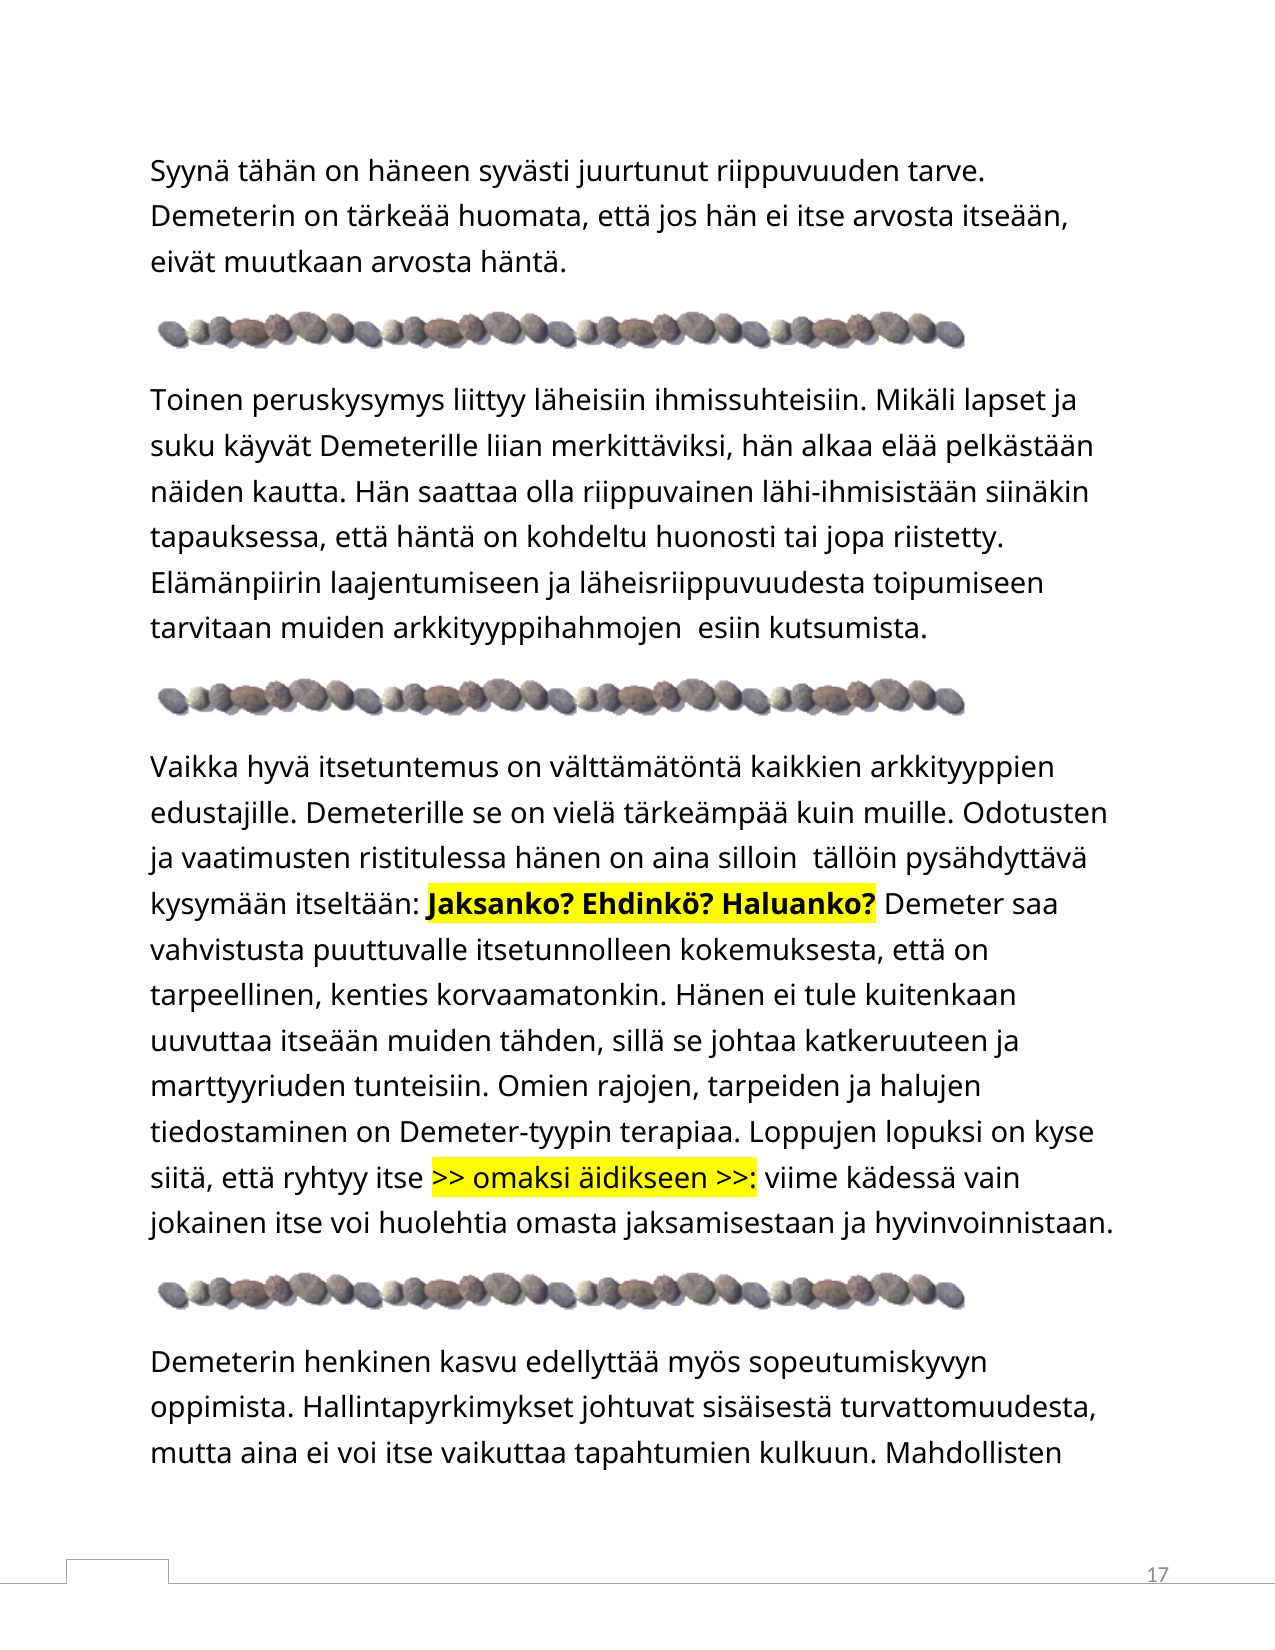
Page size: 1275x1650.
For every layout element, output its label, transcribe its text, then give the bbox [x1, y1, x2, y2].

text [150, 1341, 1125, 1472]
picture [150, 674, 976, 722]
picture [150, 307, 976, 355]
text Vaikka hyvä itsetuntemus on välttämätöntä kaikkien arkkityyppien edustajille. Demeterille se on vielä tärkeämpää kuin muille. Odotusten ja vaatimusten ristitulessa hänen on aina silloin tällöin pysähdyttävä kysymään itseltään: Jaksanko? Ehdinkö? Haluanko? Demeter saa vahvistusta puuttuvalle itsetunnolleen kokemuksesta, että on tarpeellinen, kenties korvaamatonkin. Hänen ei tule kuitenkaan uuvuttaa itseään muiden tähden, sillä se johtaa katkeruuteen ja marttyyriuden tunteisiin. Omien rajojen, tarpeiden ja halujen tiedostaminen on Demeter-tyypin terapiaa. Loppujen lopuksi on kyse siitä, että ryhtyy itse >> omaksi äidikseen >>: viime kädessä vain jokainen itse voi huolehtia omasta jaksamisestaan ja hyvinvoinnistaan. [150, 746, 1125, 1242]
text Toinen peruskysymys liittyy läheisiin ihmissuhteisiin. Mikäli lapset ja suku käyvät Demeterille liian merkittäviksi, hän alkaa elää pelkästään näiden kautta. Hän saattaa olla riippuvainen lähi-ihmisistään siinäkin tapauksessa, että häntä on kohdeltu huonosti tai jopa riistetty. Elämänpiirin laajentumiseen ja läheisriippuvuudesta toipumiseen tarvitaan muiden arkkityyppihahmojen esiin kutsumista. [150, 380, 1125, 647]
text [150, 150, 1125, 281]
picture [150, 1268, 976, 1316]
